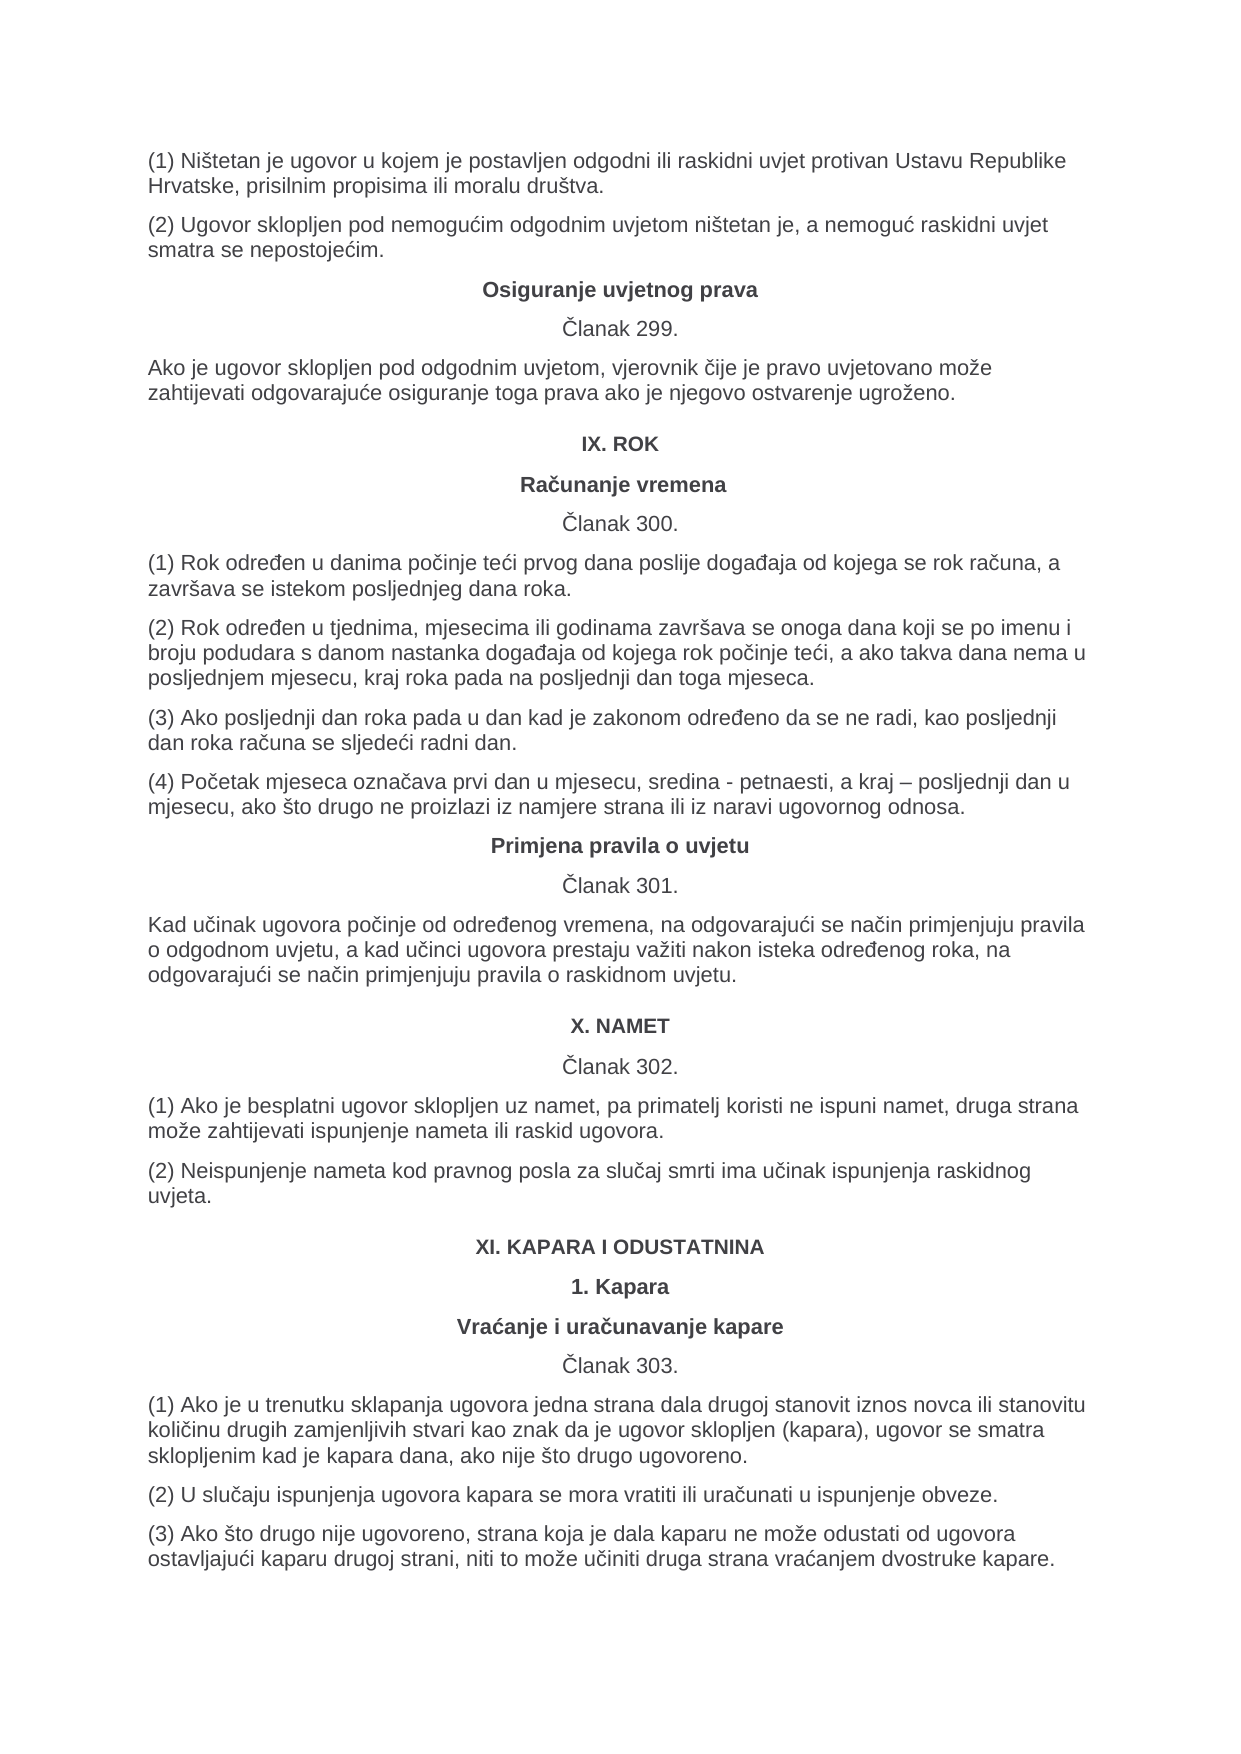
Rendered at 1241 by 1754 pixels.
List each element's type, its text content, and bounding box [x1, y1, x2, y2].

text Članak 301. [148, 873, 1093, 898]
text Članak 303. [148, 1353, 1093, 1378]
text Primjena pravila o uvjetu [148, 833, 1093, 859]
text (2) Ugovor sklopljen pod nemogućim odgodnim uvjetom ništetan je, a nemoguć raskidni uvjet smatra se nepostojećim. [148, 212, 1093, 262]
text Članak 302. [148, 1054, 1093, 1079]
text (1) Rok određen u danima počinje teći prvog dana poslije događaja od kojega se rok računa, a završava se istekom posljednjeg dana roka. [148, 550, 1093, 601]
text (2) Rok određen u tjednima, mjesecima ili godinama završava se onoga dana koji se po imenu i broju podudara s danom nastanka događaja od kojega rok počinje teći, a ako takva dana nema u posljednjem mjesecu, kraj roka pada na posljednji dan toga mjeseca. [148, 615, 1093, 690]
text (4) Početak mjeseca označava prvi dan u mjesecu, sredina - petnaesti, a kraj – posljednji dan u mjesecu, ako što drugo ne proizlazi iz namjere strana ili iz naravi ugovornog odnosa. [148, 769, 1093, 819]
text Članak 299. [148, 316, 1093, 341]
text (2) U slučaju ispunjenja ugovora kapara se mora vratiti ili uračunati u ispunjenje obveze. [148, 1482, 1093, 1507]
text Vraćanje i uračunavanje kapare [148, 1313, 1093, 1339]
text Računanje vremena [148, 472, 1093, 497]
text 1. Kapara [148, 1274, 1093, 1299]
text (3) Ako što drugo nije ugovoreno, strana koja je dala kaparu ne može odustati od ugovora ostavljajući kaparu drugoj strani, niti to može učiniti druga strana vraćanjem dvostruke kapare. [148, 1521, 1093, 1571]
text Članak 300. [148, 511, 1093, 536]
text Osiguranje uvjetnog prava [148, 277, 1093, 302]
text (3) Ako posljednji dan roka pada u dan kad je zakonom određeno da se ne radi, kao posljednji dan roka računa se sljedeći radni dan. [148, 704, 1093, 755]
text (1) Ništetan je ugovor u kojem je postavljen odgodni ili raskidni uvjet protivan Ustavu Republike Hrvatske, prisilnim propisima ili moralu društva. [148, 148, 1093, 198]
text (1) Ako je besplatni ugovor sklopljen uz namet, pa primatelj koristi ne ispuni namet, druga strana može zahtijevati ispunjenje nameta ili raskid ugovora. [148, 1093, 1093, 1143]
text (1) Ako je u trenutku sklapanja ugovora jedna strana dala drugoj stanovit iznos novca ili stanovitu količinu drugih zamjenljivih stvari kao znak da je ugovor sklopljen (kapara), ugovor se smatra sklopljenim kad je kapara dana, ako nije što drugo ugovoreno. [148, 1392, 1093, 1468]
text Ako je ugovor sklopljen pod odgodnim uvjetom, vjerovnik čije je pravo uvjetovano može zahtijevati odgovarajuće osiguranje toga prava ako je njegovo ostvarenje ugroženo. [148, 355, 1093, 406]
text XI. KAPARA I ODUSTATNINA [148, 1224, 1093, 1259]
text IX. ROK [148, 421, 1093, 456]
text (2) Neispunjenje nameta kod pravnog posla za slučaj smrti ima učinak ispunjenja raskidnog uvjeta. [148, 1158, 1093, 1208]
text X. NAMET [148, 1003, 1093, 1038]
text Kad učinak ugovora počinje od određenog vremena, na odgovarajući se način primjenjuju pravila o odgodnom uvjetu, a kad učinci ugovora prestaju važiti nakon isteka određenog roka, na odgovarajući se način primjenjuju pravila o raskidnom uvjetu. [148, 912, 1093, 988]
